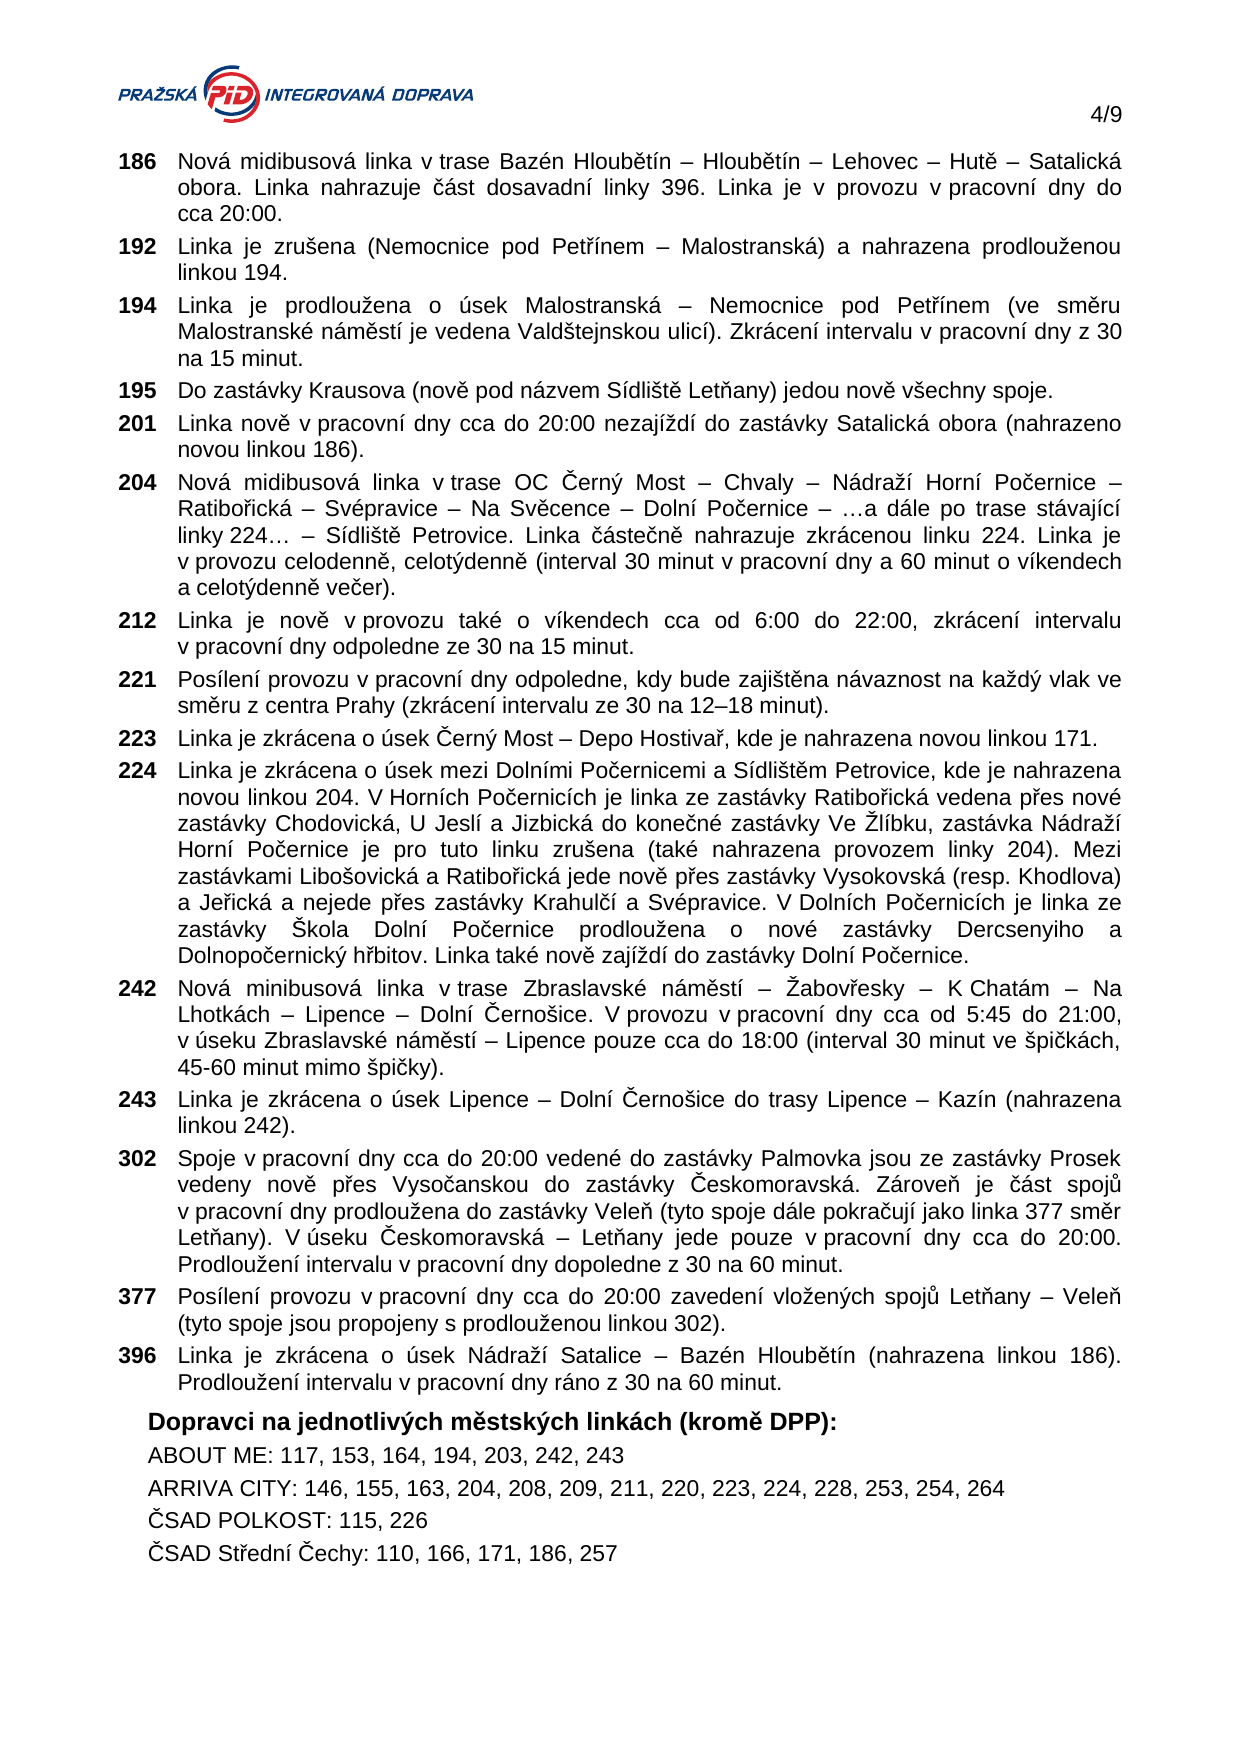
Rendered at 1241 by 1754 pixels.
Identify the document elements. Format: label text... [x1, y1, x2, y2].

text 212 Linka je nově v provozu také o víkendech cca od 6:00 do 22:00, zkrácení intervalu v pracovní dny odpoledne ze 30 na 15 minut. [118, 607, 1122, 659]
text 396 Linka je zkrácena o úsek Nádraží Satalice – Bazén Hloubětín (nahrazena linkou 186). Prodloužení intervalu v pracovní dny ráno z 30 na 60 minut. [118, 1342, 1122, 1395]
text 204 Nová midibusová linka v trase OC Černý Most – Chvaly – Nádraží Horní Počernice – Ratibořická – Svépravice – Na Svěcence – Dolní Počernice – …a dále po trase stávající linky 224… – Sídliště Petrovice. Linka částečně nahrazuje zkrácenou linku 224. Linka je v provozu celodenně, celotýdenně (interval 30 minut v pracovní dny a 60 minut o víkendech a celotýdenně večer). [118, 469, 1122, 601]
text 201 Linka nově v pracovní dny cca do 20:00 nezajíždí do zastávky Satalická obora (nahrazeno novou linkou 186). [118, 410, 1122, 463]
text ČSAD Střední Čechy: 110, 166, 171, 186, 257 [118, 1540, 1122, 1566]
text ARRIVA CITY: 146, 155, 163, 204, 208, 209, 211, 220, 223, 224, 228, 253, 254, 264 [118, 1475, 1122, 1501]
text 302 Spoje v pracovní dny cca do 20:00 vedené do zastávky Palmovka jsou ze zastávky Prosek vedeny nově přes Vysočanskou do zastávky Českomoravská. Zároveň je část spojů v pracovní dny prodloužena do zastávky Veleň (tyto spoje dále pokračují jako linka 377 směr Letňany). V úseku Českomoravská – Letňany jede pouze v pracovní dny cca do 20:00. Prodloužení intervalu v pracovní dny dopoledne z 30 na 60 minut. [118, 1145, 1122, 1277]
text 194 Linka je prodloužena o úsek Malostranská – Nemocnice pod Petřínem (ve směru Malostranské náměstí je vedena Valdštejnskou ulicí). Zkrácení intervalu v pracovní dny z 30 na 15 minut. [118, 292, 1122, 371]
text 186 Nová midibusová linka v trase Bazén Hloubětín – Hloubětín – Lehovec – Hutě – Satalická obora. Linka nahrazuje část dosavadní linky 396. Linka je v provozu v pracovní dny do cca 20:00. [118, 148, 1122, 227]
text 195 Do zastávky Krausova (nově pod názvem Sídliště Letňany) jedou nově všechny spoje. [118, 377, 1122, 404]
text 192 Linka je zrušena (Nemocnice pod Petřínem – Malostranská) a nahrazena prodlouženou linkou 194. [118, 233, 1122, 286]
text 242 Nová minibusová linka v trase Zbraslavské náměstí – Žabovřesky – K Chatám – Na Lhotkách – Lipence – Dolní Černošice. V provozu v pracovní dny cca od 5:45 do 21:00, v úseku Zbraslavské náměstí – Lipence pouze cca do 18:00 (interval 30 minut ve špičkách, 45-60 minut mimo špičky). [118, 974, 1122, 1080]
text 243 Linka je zkrácena o úsek Lipence – Dolní Černošice do trasy Lipence – Kazín (nahrazena linkou 242). [118, 1086, 1122, 1139]
subtitle Dopravci na jednotlivých městských linkách (kromě DPP): [118, 1407, 1122, 1436]
text 377 Posílení provozu v pracovní dny cca do 20:00 zavedení vložených spojů Letňany – Veleň (tyto spoje jsou propojeny s prodlouženou linkou 302). [118, 1283, 1122, 1336]
text 223 Linka je zkrácena o úsek Černý Most – Depo Hostivař, kde je nahrazena novou linkou 171. [118, 725, 1122, 751]
text ABOUT ME: 117, 153, 164, 194, 203, 242, 243 [118, 1442, 1122, 1469]
text 224 Linka je zkrácena o úsek mezi Dolními Počernicemi a Sídlištěm Petrovice, kde je nahrazena novou linkou 204. V Horních Počernicích je linka ze zastávky Ratibořická vedena přes nové zastávky Chodovická, U Jeslí a Jizbická do konečné zastávky Ve Žlíbku, zastávka Nádraží Horní Počernice je pro tuto linku zrušena (také nahrazena provozem linky 204). Mezi zastávkami Libošovická a Ratibořická jede nově přes zastávky Vysokovská (resp. Khodlova) a Jeřická a nejede přes zastávky Krahulčí a Svépravice. V Dolních Počernicích je linka ze zastávky Škola Dolní Počernice prodloužena o nové zastávky Dercsenyiho a Dolnopočernický hřbitov. Linka také nově zajíždí do zastávky Dolní Počernice. [118, 757, 1122, 968]
text 221 Posílení provozu v pracovní dny odpoledne, kdy bude zajištěna návaznost na každý vlak ve směru z centra Prahy (zkrácení intervalu ze 30 na 12–18 minut). [118, 666, 1122, 718]
text ČSAD POLKOST: 115, 226 [118, 1507, 1122, 1534]
